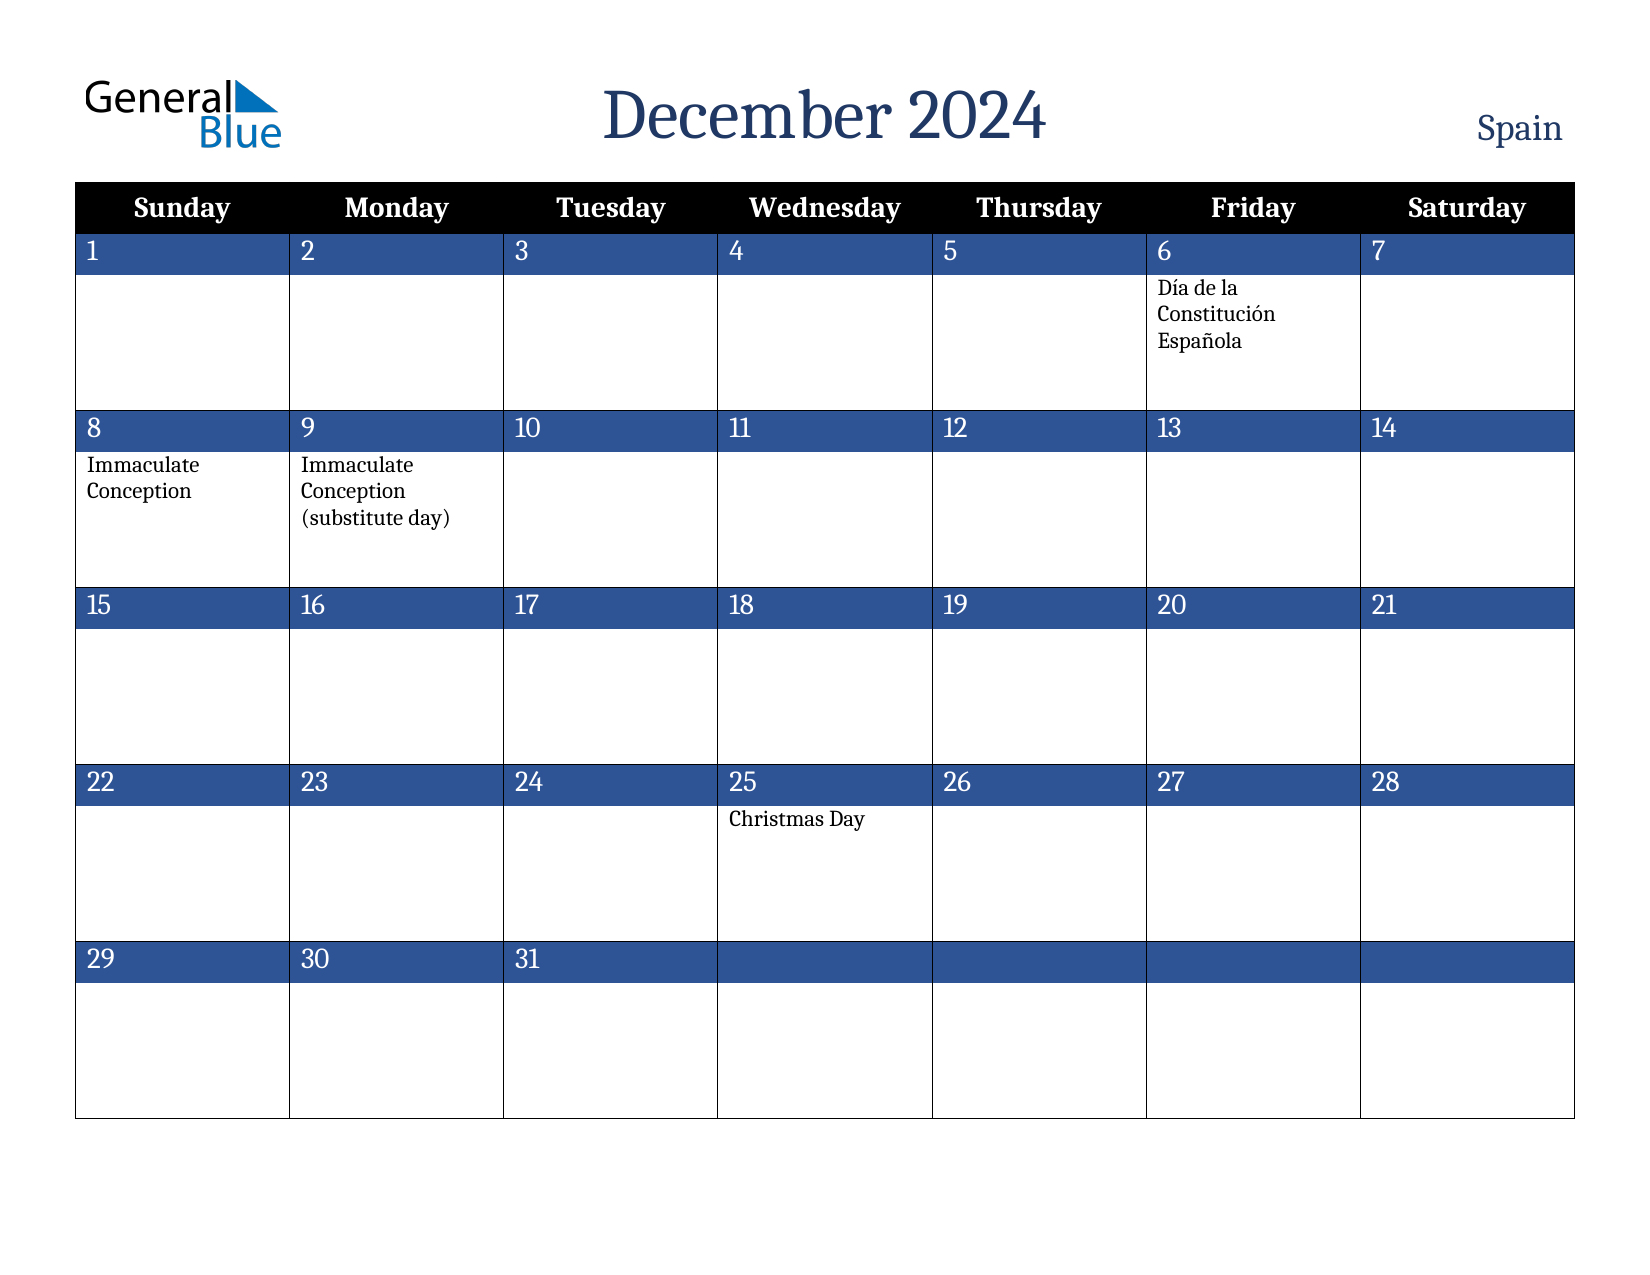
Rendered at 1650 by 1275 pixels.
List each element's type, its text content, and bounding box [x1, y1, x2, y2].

table_cell [718, 983, 932, 1118]
table_cell Saturday [1361, 183, 1574, 233]
table_cell 13 [1147, 411, 1360, 452]
table_cell [1361, 629, 1574, 764]
table_cell Friday [1147, 183, 1360, 233]
table_cell [1147, 629, 1360, 764]
table_cell Sunday [76, 183, 289, 233]
table_cell [504, 983, 717, 1118]
table_cell [1147, 806, 1360, 941]
table_cell 8 [76, 411, 289, 452]
table_cell [718, 942, 932, 983]
table_cell 16 [290, 588, 503, 629]
table_cell [1147, 452, 1360, 587]
table_cell [290, 806, 503, 941]
table_cell 10 [504, 411, 717, 452]
table_cell [504, 452, 717, 587]
table_cell [76, 275, 289, 410]
table_cell 9 [290, 411, 503, 452]
table_cell 26 [933, 765, 1146, 806]
table_cell 30 [290, 942, 503, 983]
table_cell Thursday [933, 183, 1146, 233]
table_cell 2 [290, 234, 503, 275]
table_header Spain [1146, 75, 1574, 182]
table_cell [1361, 275, 1574, 410]
table_cell 1 [76, 234, 289, 275]
table_cell [1147, 983, 1360, 1118]
table_cell 24 [504, 765, 717, 806]
picture [86, 80, 281, 148]
table_cell [1361, 806, 1574, 941]
table_cell [718, 275, 932, 410]
table_cell [1361, 983, 1574, 1118]
table_cell [933, 452, 1146, 587]
table_cell [718, 629, 932, 764]
table_cell 5 [933, 234, 1146, 275]
table_cell 31 [504, 942, 717, 983]
table_cell [933, 806, 1146, 941]
table_cell Immaculate Conception (substitute day) [290, 452, 503, 587]
table_cell 11 [718, 411, 932, 452]
table_cell [1361, 452, 1574, 587]
table_header [76, 75, 503, 182]
table_cell Christmas Day [718, 806, 932, 941]
table_cell [933, 983, 1146, 1118]
table_cell [76, 806, 289, 941]
table_cell 14 [1361, 411, 1574, 452]
table_cell 29 [76, 942, 289, 983]
table_cell 19 [933, 588, 1146, 629]
table_cell [1361, 942, 1574, 983]
table_cell Immaculate Conception [76, 452, 289, 587]
table_cell [718, 452, 932, 587]
table_cell [933, 275, 1146, 410]
table_cell [933, 629, 1146, 764]
table_cell [76, 629, 289, 764]
table_header December 2024 [504, 75, 1146, 182]
table_cell 18 [718, 588, 932, 629]
table_cell [76, 983, 289, 1118]
table_cell 17 [504, 588, 717, 629]
table_cell [933, 942, 1146, 983]
table_cell Tuesday [504, 183, 717, 233]
table_cell [504, 275, 717, 410]
table_cell 12 [933, 411, 1146, 452]
table_cell 15 [76, 588, 289, 629]
table_cell 25 [718, 765, 932, 806]
table_cell [504, 806, 717, 941]
table_cell 4 [718, 234, 932, 275]
table_cell 23 [290, 765, 503, 806]
table_cell 27 [1147, 765, 1360, 806]
table_cell [504, 629, 717, 764]
table_cell Wednesday [718, 183, 932, 233]
table_cell Monday [290, 183, 503, 233]
table_cell 28 [1361, 765, 1574, 806]
table_cell 3 [504, 234, 717, 275]
table_cell [1147, 942, 1360, 983]
table_cell 21 [1361, 588, 1574, 629]
table_cell 20 [1147, 588, 1360, 629]
table_cell 6 [1147, 234, 1360, 275]
table_cell [290, 629, 503, 764]
table_cell 7 [1361, 234, 1574, 275]
table_cell Día de la Constitución Española [1147, 275, 1360, 410]
table_cell 22 [76, 765, 289, 806]
table_cell [290, 983, 503, 1118]
table_cell [290, 275, 503, 410]
